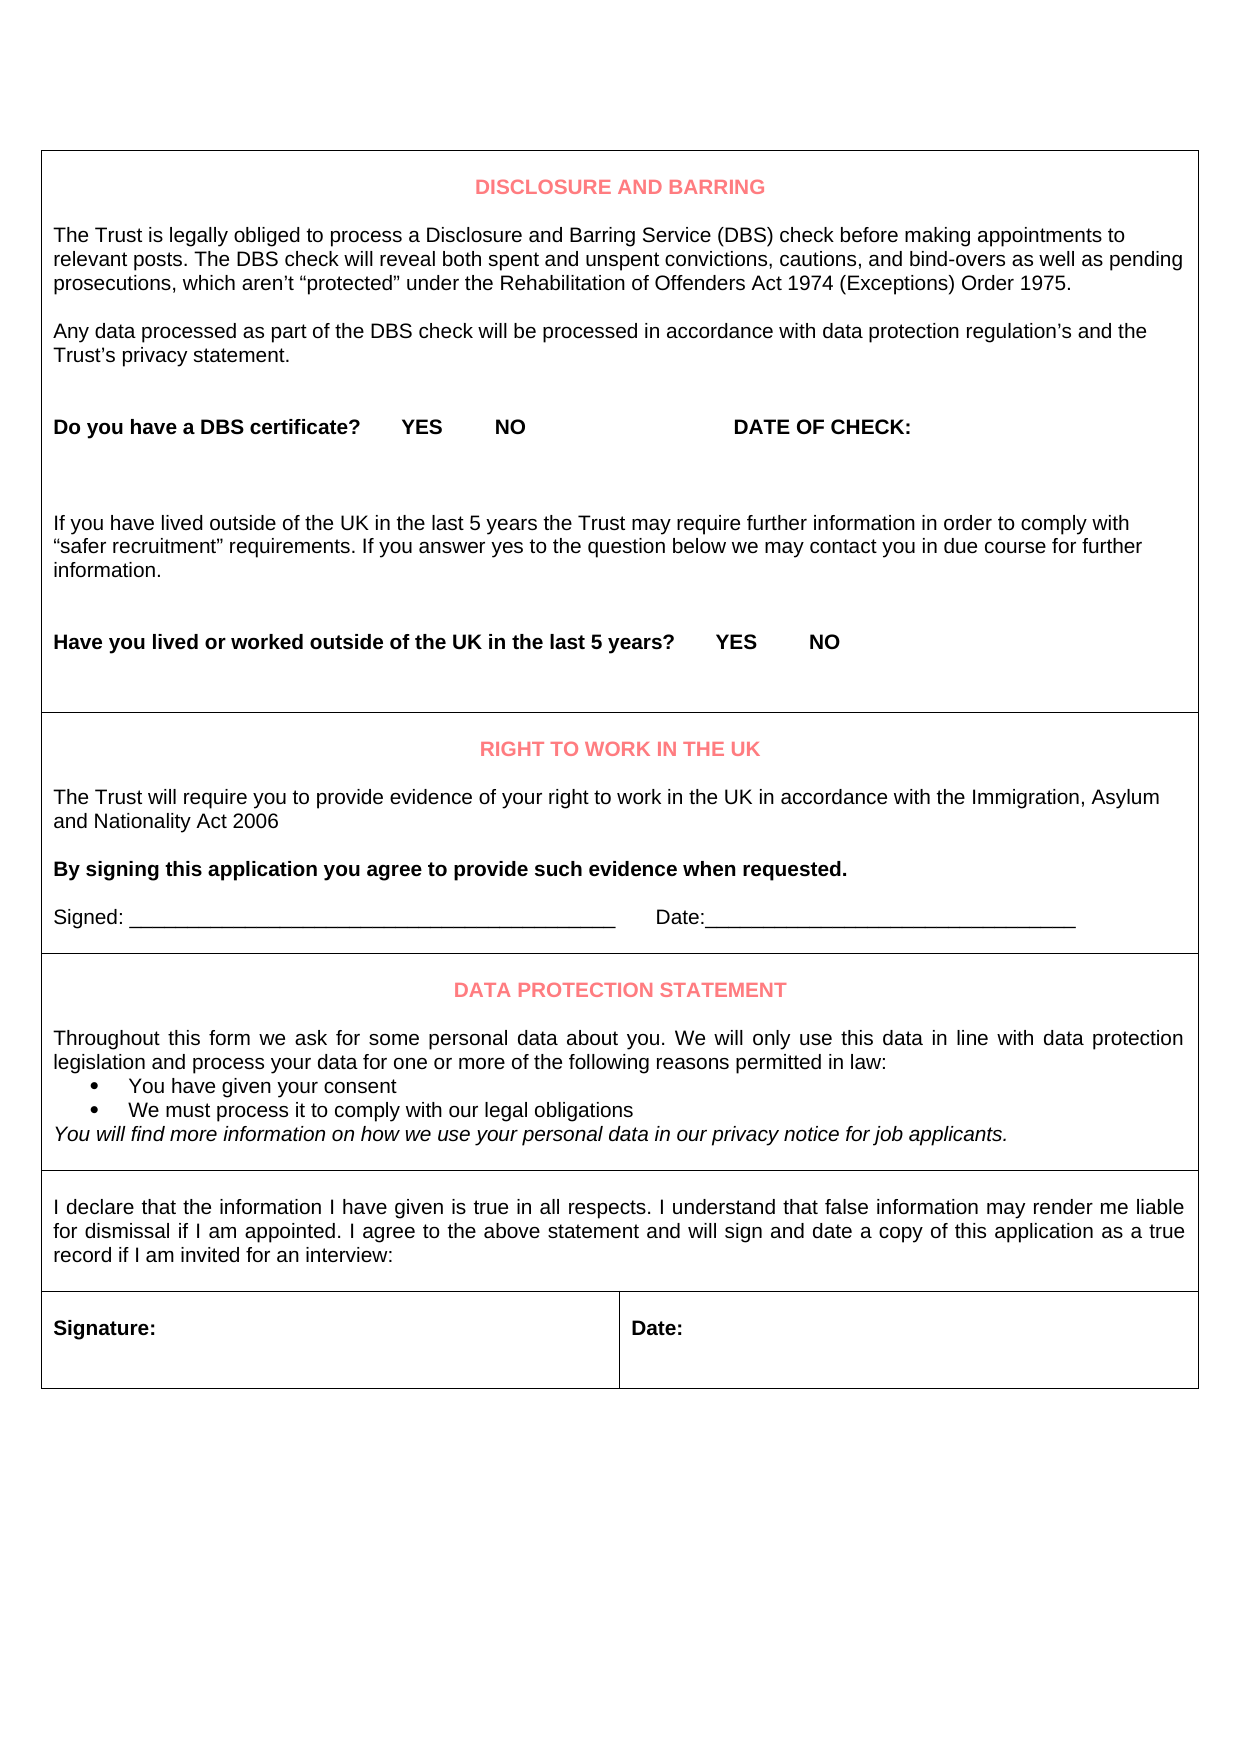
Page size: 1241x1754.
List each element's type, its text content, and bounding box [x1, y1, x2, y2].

table_cell I declare that the information I have given is true in all respects. I understand that false information may render me liable for dismissal if I am appointed. I agree to the above statement and will sign and date a copy of this application as a true record if I am invited for an interview: [42, 1171, 1198, 1291]
table_cell RIGHT TO WORK IN THE UK The Trust will require you to provide evidence of your right to work in the UK in accordance with the Immigration, Asylum and Nationality Act 2006 By signing this application you agree to provide such evidence when requested. Signed: __________________________________________ Date:________________________________ [42, 713, 1198, 953]
table_cell DATA PROTECTION STATEMENT Throughout this form we ask for some personal data about you. We will only use this data in line with data protection legislation and process your data for one or more of the following reasons permitted in law: You have given your consent We must process it to comply with our legal obligations You will find more information on how we use your personal data in our privacy notice for job applicants. [42, 954, 1198, 1170]
table_cell Signature: [42, 1292, 619, 1387]
table_cell DISCLOSURE AND BARRING The Trust is legally obliged to process a Disclosure and Barring Service (DBS) check before making appointments to relevant posts. The DBS check will reveal both spent and unspent convictions, cautions, and bind-overs as well as pending prosecutions, which aren’t “protected” under the Rehabilitation of Offenders Act 1974 (Exceptions) Order 1975. Any data processed as part of the DBS check will be processed in accordance with data protection regulation’s and the Trust’s privacy statement. Do you have a DBS certificate? YES NO DATE OF CHECK: If you have lived outside of the UK in the last 5 years the Trust may require further information in order to comply with “safer recruitment” requirements. If you answer yes to the question below we may contact you in due course for further information. Have you lived or worked outside of the UK in the last 5 years? YES NO [42, 151, 1198, 712]
table_cell Date: [620, 1292, 1198, 1387]
